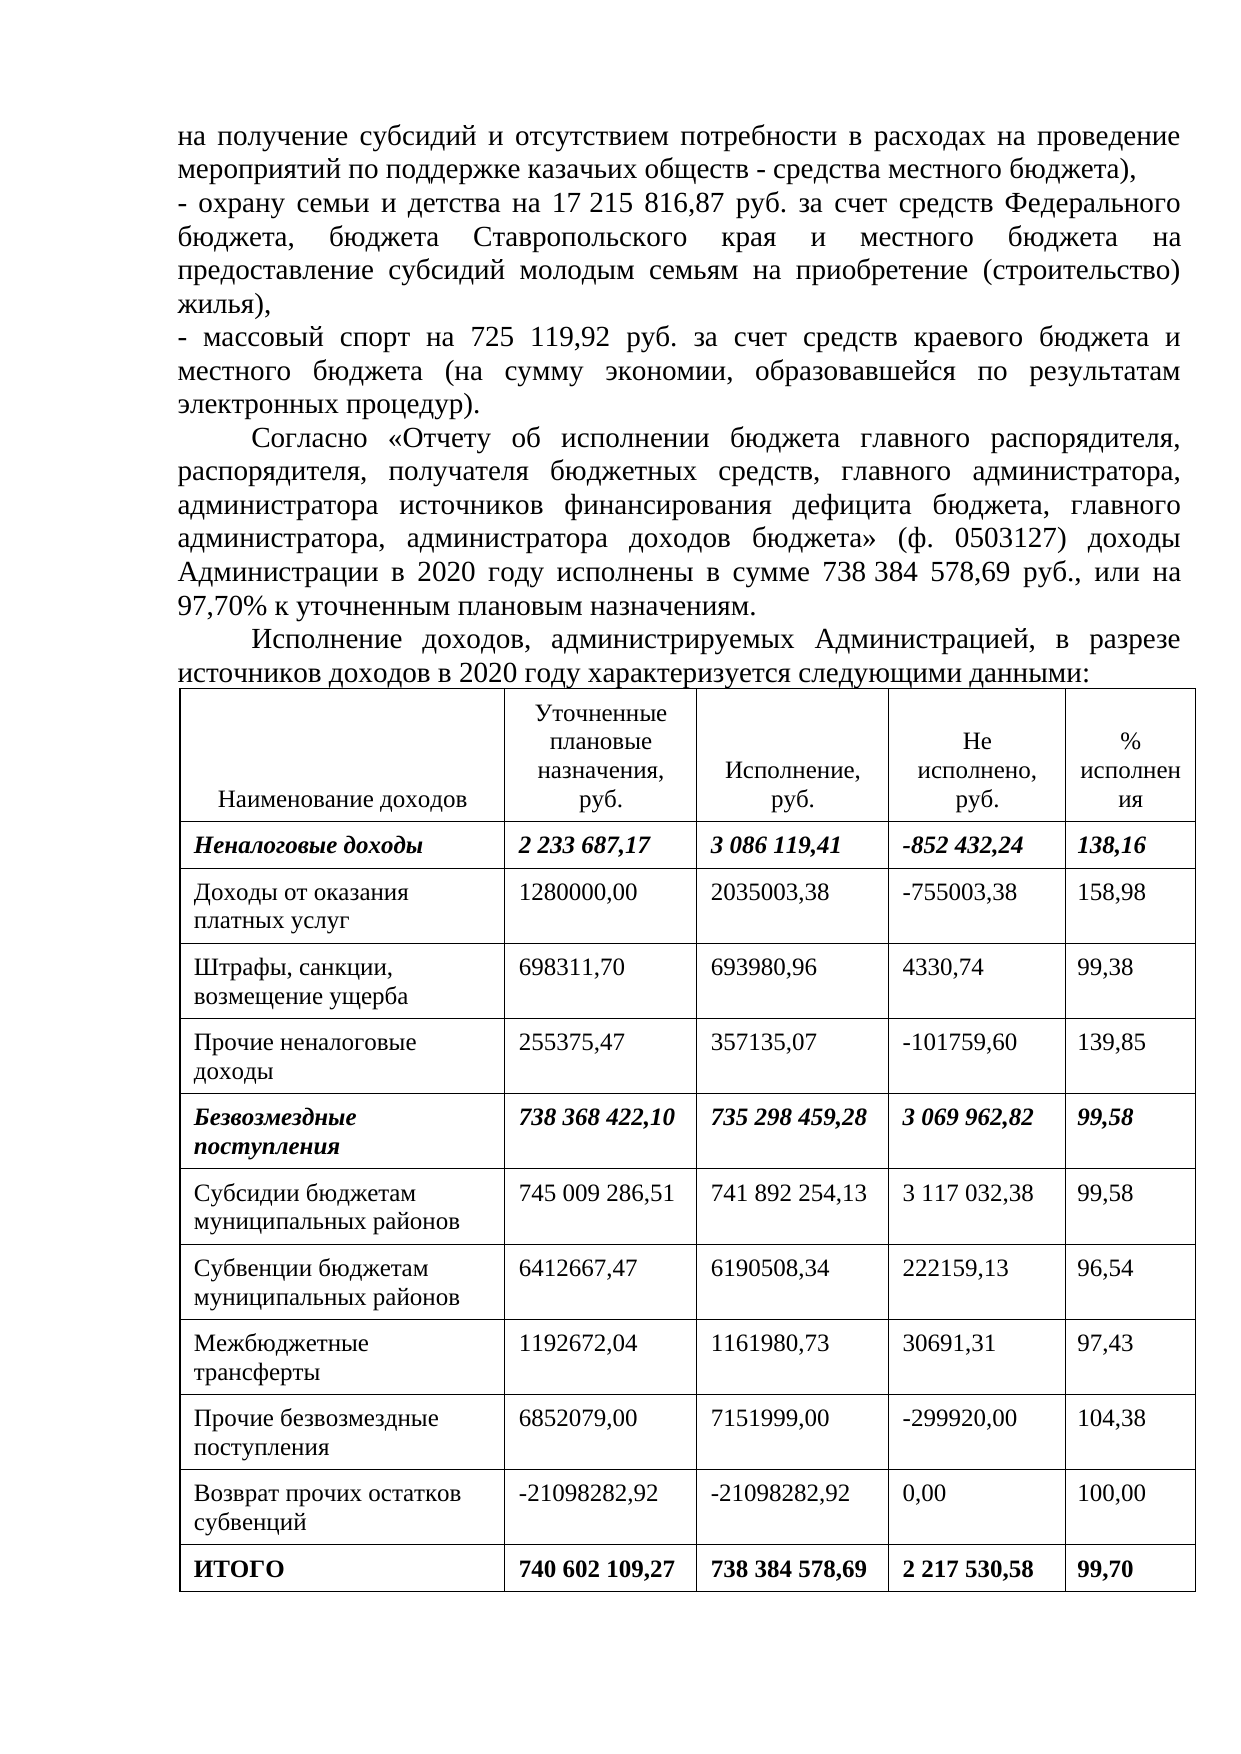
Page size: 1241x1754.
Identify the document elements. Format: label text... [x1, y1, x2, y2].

table_cell 2 233 687,17 [505, 822, 696, 867]
table_cell -21098282,92 [505, 1470, 696, 1544]
table_cell Прочие безвозмездные поступления [181, 1395, 504, 1469]
table_cell Безвозмездные поступления [181, 1094, 504, 1168]
table_cell 255375,47 [505, 1019, 696, 1093]
text - массовый спорт на 725 119,92 руб. за счет средств краевого бюджета и местного бюджета (на сумму экономии, образовавшейся по результатам электронных процедур). [177, 319, 1181, 420]
table_cell 738 368 422,10 [505, 1094, 696, 1168]
table_cell Доходы от оказания платных услуг [181, 869, 504, 943]
text - охрану семьи и детства на 17 215 816,87 руб. за счет средств Федерального бюджета, бюджета Ставропольского края и местного бюджета на предоставление субсидий молодым семьям на приобретение (строительство) жилья), [177, 185, 1181, 319]
table_cell -299920,00 [889, 1395, 1065, 1469]
table_cell 96,54 [1066, 1245, 1195, 1319]
table_cell 100,00 [1066, 1470, 1195, 1544]
table_cell -101759,60 [889, 1019, 1065, 1093]
table_cell 357135,07 [697, 1019, 888, 1093]
table_cell 738 384 578,69 [697, 1545, 888, 1591]
table_cell -852 432,24 [889, 822, 1065, 867]
table_cell 6412667,47 [505, 1245, 696, 1319]
table_cell 3 086 119,41 [697, 822, 888, 867]
table_cell -755003,38 [889, 869, 1065, 943]
table_cell 0,00 [889, 1470, 1065, 1544]
table_cell 97,43 [1066, 1320, 1195, 1394]
table_cell 698311,70 [505, 944, 696, 1018]
table_cell 4330,74 [889, 944, 1065, 1018]
table_cell ИТОГО [181, 1545, 504, 1591]
table_header % исполнения [1066, 689, 1195, 821]
table_header Не исполнено, руб. [889, 689, 1065, 821]
table_cell 3 117 032,38 [889, 1169, 1065, 1243]
table_cell 104,38 [1066, 1395, 1195, 1469]
table_cell Субвенции бюджетам муниципальных районов [181, 1245, 504, 1319]
table_cell 222159,13 [889, 1245, 1065, 1319]
table_cell -21098282,92 [697, 1470, 888, 1544]
table_cell Субсидии бюджетам муниципальных районов [181, 1169, 504, 1243]
table_header Исполнение, руб. [697, 689, 888, 821]
table_cell Межбюджетные трансферты [181, 1320, 504, 1394]
table_cell Прочие неналоговые доходы [181, 1019, 504, 1093]
table_cell 3 069 962,82 [889, 1094, 1065, 1168]
table_cell 740 602 109,27 [505, 1545, 696, 1591]
table_cell 1161980,73 [697, 1320, 888, 1394]
table_cell 735 298 459,28 [697, 1094, 888, 1168]
table_cell 1192672,04 [505, 1320, 696, 1394]
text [177, 118, 1181, 185]
table_header Наименование доходов [181, 689, 504, 821]
table_cell Неналоговые доходы [181, 822, 504, 867]
table_cell 7151999,00 [697, 1395, 888, 1469]
table_cell 6190508,34 [697, 1245, 888, 1319]
table_cell 99,58 [1066, 1094, 1195, 1168]
table_cell 139,85 [1066, 1019, 1195, 1093]
table_cell 2035003,38 [697, 869, 888, 943]
text Согласно «Отчету об исполнении бюджета главного распорядителя, распорядителя, получателя бюджетных средств, главного администратора, администратора источников финансирования дефицита бюджета, главного администратора, администратора доходов бюджета» (ф. 0503127) доходы Администрации в 2020 году исполнены в сумме 738 384 578,69 руб., или на 97,70% к уточненным плановым назначениям. [177, 420, 1181, 621]
table_cell 745 009 286,51 [505, 1169, 696, 1243]
table_header Уточненные плановые назначения, руб. [505, 689, 696, 821]
table_cell 2 217 530,58 [889, 1545, 1065, 1591]
table_cell Возврат прочих остатков субвенций [181, 1470, 504, 1544]
table_cell 99,70 [1066, 1545, 1195, 1591]
table_cell 30691,31 [889, 1320, 1065, 1394]
table_cell Штрафы, санкции, возмещение ущерба [181, 944, 504, 1018]
table_cell 6852079,00 [505, 1395, 696, 1469]
table_cell 138,16 [1066, 822, 1195, 867]
table_cell 741 892 254,13 [697, 1169, 888, 1243]
table_cell 693980,96 [697, 944, 888, 1018]
table_cell 158,98 [1066, 869, 1195, 943]
table_cell 99,38 [1066, 944, 1195, 1018]
table_cell 1280000,00 [505, 869, 696, 943]
table_cell 99,58 [1066, 1169, 1195, 1243]
text Исполнение доходов, администрируемых Администрацией, в разрезе источников доходов в 2020 году характеризуется следующими данными: [177, 621, 1181, 688]
